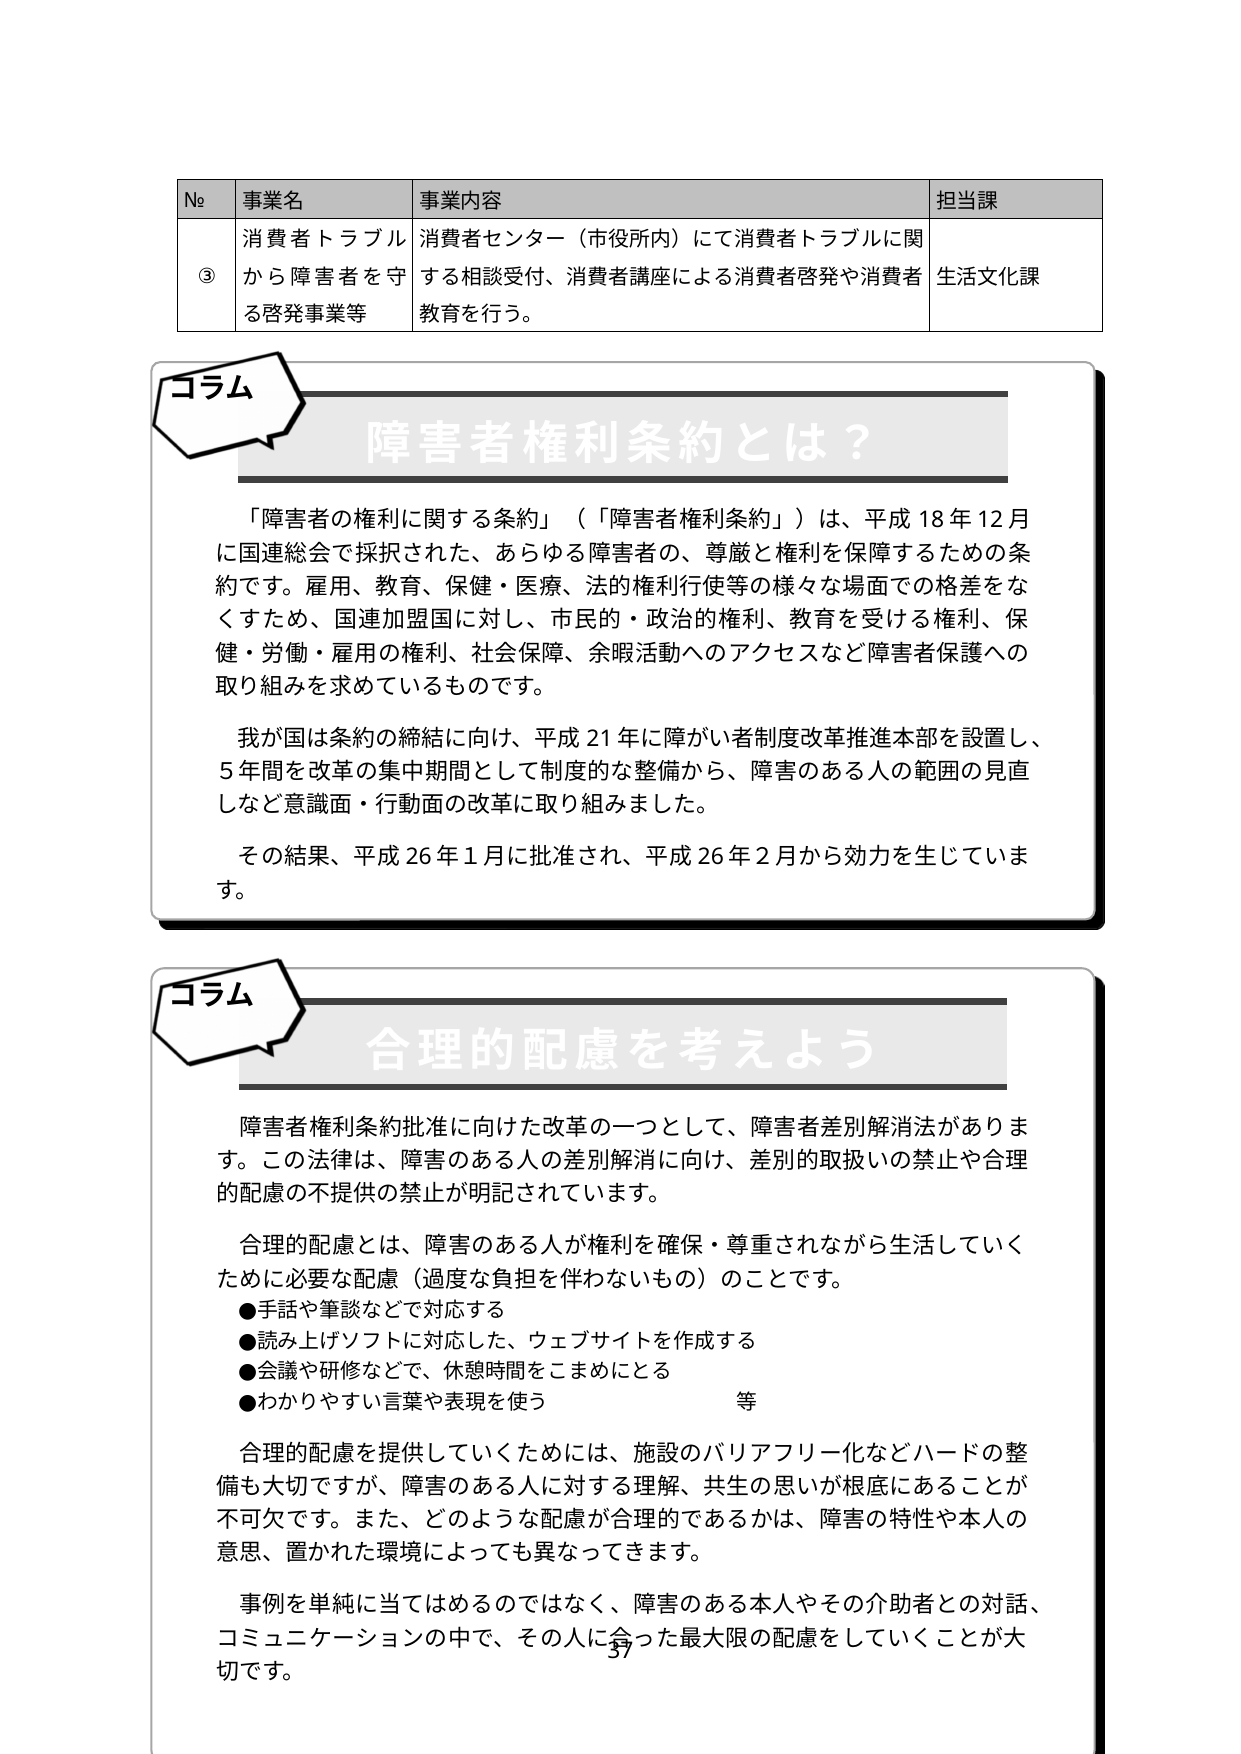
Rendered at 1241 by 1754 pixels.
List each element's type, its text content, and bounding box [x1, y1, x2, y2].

table_header 事業内容 [413, 180, 929, 218]
table_cell ③ [178, 219, 235, 331]
table_header 事業名 [236, 180, 412, 218]
picture [137, 948, 320, 1091]
table_header 担当課 [930, 180, 1102, 218]
table_header № [178, 180, 235, 218]
table_cell 生活文化課 [930, 219, 1102, 331]
table_cell 消費者センター（市役所内）にて消費者トラブルに関する相談受付、消費者講座による消費者啓発や消費者教育を行う。 [413, 219, 929, 331]
table_cell 消費者トラブルから障害者を守る啓発事業等 [236, 219, 412, 331]
picture [137, 341, 320, 484]
